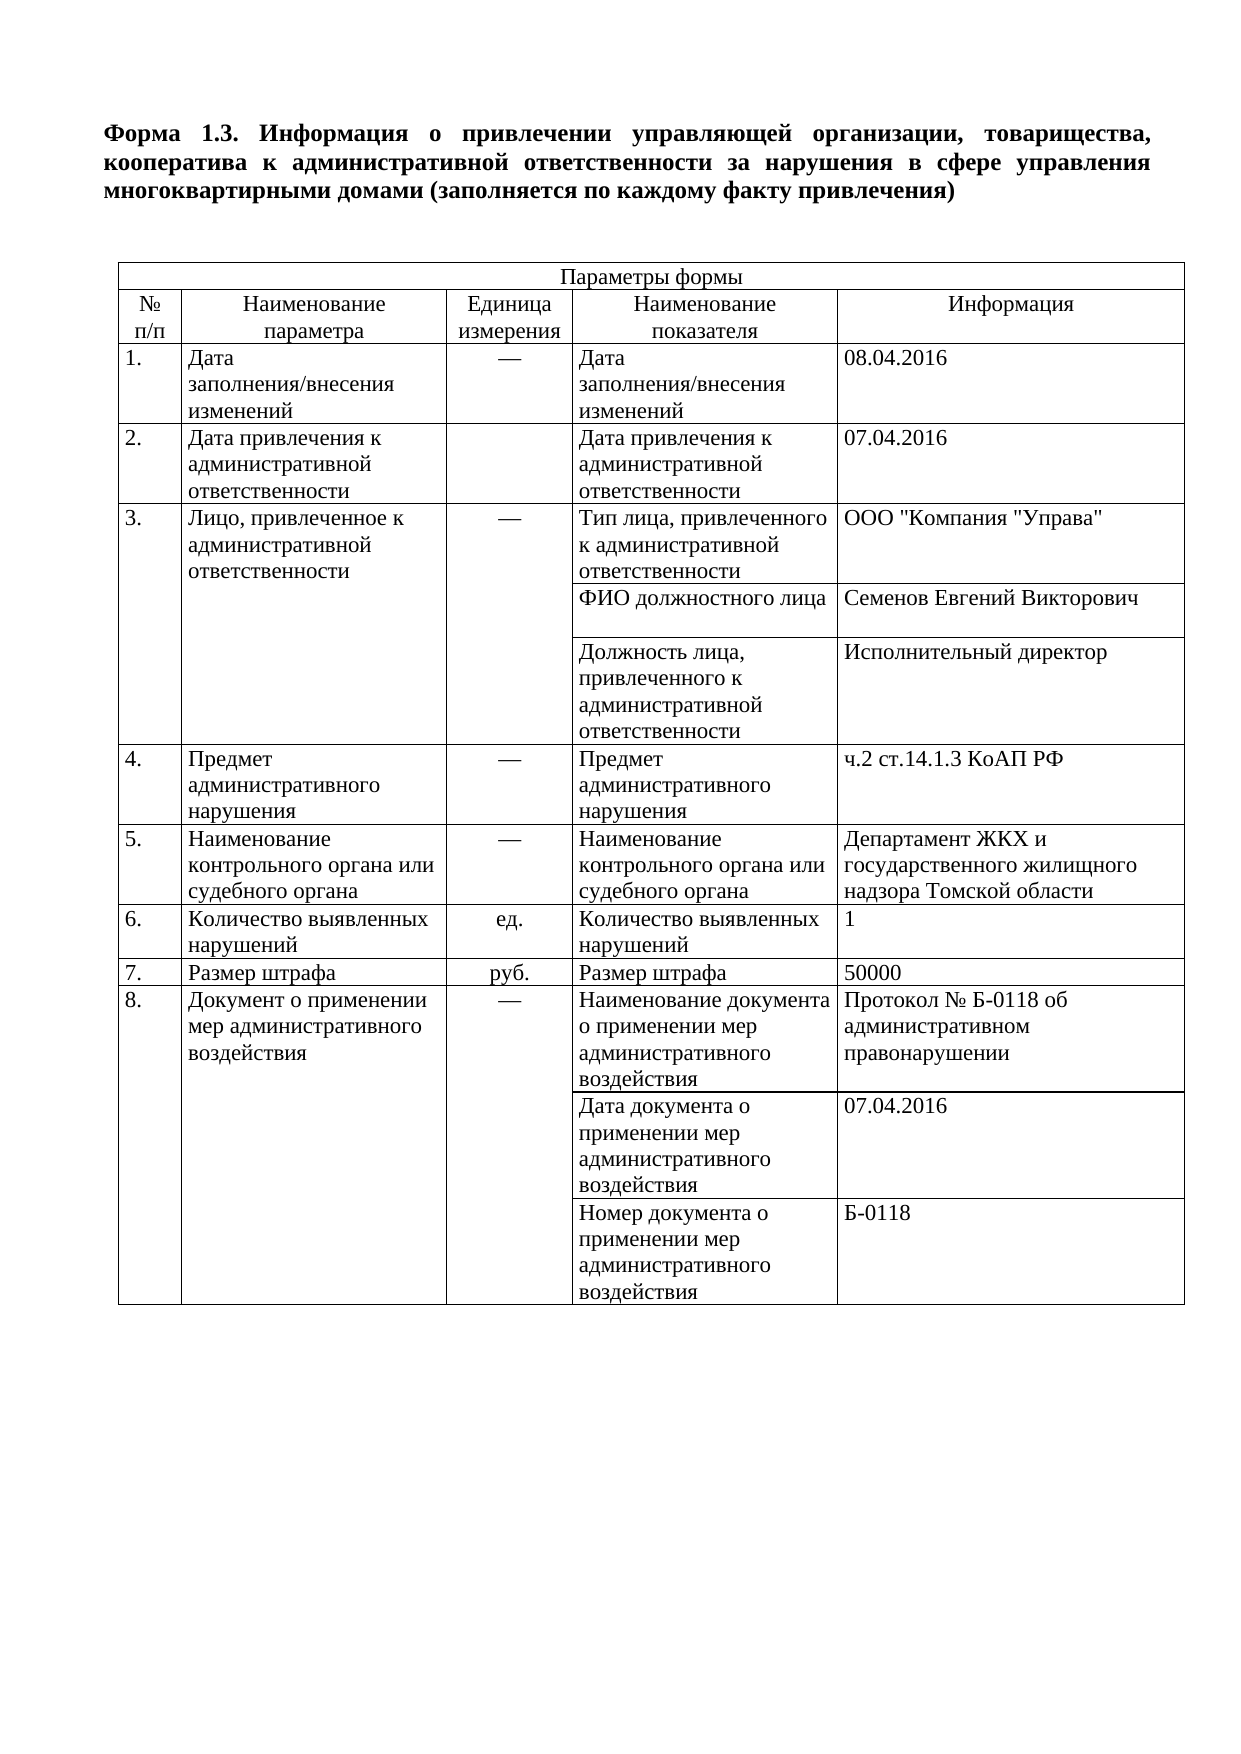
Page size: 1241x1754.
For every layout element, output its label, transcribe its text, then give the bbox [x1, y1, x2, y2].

table_cell Наименование показателя [573, 290, 837, 343]
table_cell 5. [119, 825, 181, 904]
table_cell Размер штрафа [182, 959, 446, 985]
table_cell Документ о применении мер административного воздействия [182, 986, 446, 1304]
table_cell Наименование контрольного органа или судебного органа [573, 825, 837, 904]
table_cell Дата заполнения/внесения изменений [573, 344, 837, 423]
table_cell № п/п [119, 290, 181, 343]
table_cell ООО "Компания "Управа" [838, 504, 1184, 583]
table_cell Лицо, привлеченное к административной ответственности [182, 504, 446, 743]
table_cell 50000 [838, 959, 1184, 985]
table_cell Б-0118 [838, 1199, 1184, 1304]
table_cell Дата документа о применении мер административного воздействия [573, 1093, 837, 1198]
table_cell Протокол № Б-0118 об административном правонарушении [838, 986, 1184, 1091]
table_cell ФИО должностного лица [573, 584, 837, 637]
table_cell 8. [119, 986, 181, 1304]
table_cell [447, 424, 572, 503]
table_cell ч.2 ст.14.1.3 КоАП РФ [838, 745, 1184, 824]
table_cell 07.04.2016 [838, 424, 1184, 503]
table_cell 3. [119, 504, 181, 743]
table_cell Семенов Евгений Викторович [838, 584, 1184, 637]
table_cell 1 [838, 905, 1184, 957]
table_cell Предмет административного нарушения [573, 745, 837, 824]
table_cell Размер штрафа [573, 959, 837, 985]
table_cell Тип лица, привлеченного к административной ответственности [573, 504, 837, 583]
table_cell — [447, 344, 572, 423]
table_cell 1. [119, 344, 181, 423]
table_cell Информация [838, 290, 1184, 343]
table_cell ед. [447, 905, 572, 957]
table_cell Дата привлечения к административной ответственности [182, 424, 446, 503]
table_cell 4. [119, 745, 181, 824]
table_cell Наименование документа о применении мер административного воздействия [573, 986, 837, 1091]
table_cell 6. [119, 905, 181, 957]
table_cell Должность лица, привлеченного к административной ответственности [573, 638, 837, 743]
table_cell — [447, 825, 572, 904]
table_cell Предмет административного нарушения [182, 745, 446, 824]
table_cell — [447, 986, 572, 1304]
table_cell руб. [447, 959, 572, 985]
table_cell Исполнительный директор [838, 638, 1184, 743]
table_cell 08.04.2016 [838, 344, 1184, 423]
table_cell Количество выявленных нарушений [573, 905, 837, 957]
table_cell Наименование контрольного органа или судебного органа [182, 825, 446, 904]
table_cell 2. [119, 424, 181, 503]
table_cell Дата заполнения/внесения изменений [182, 344, 446, 423]
table_cell Дата привлечения к административной ответственности [573, 424, 837, 503]
table_header Параметры формы [119, 263, 1184, 289]
table_cell — [447, 745, 572, 824]
table_cell Департамент ЖКХ и государственного жилищного надзора Томской области [838, 825, 1184, 904]
text Форма 1.3. Информация о привлечении управляющей организации, товарищества, кооператива к административной ответственности за нарушения в сфере управления многоквартирными домами (заполняется по каждому факту привлечения) [103, 118, 1152, 204]
table_cell 7. [119, 959, 181, 985]
table_cell Наименование параметра [182, 290, 446, 343]
table_cell Номер документа о применении мер административного воздействия [573, 1199, 837, 1304]
table_cell 07.04.2016 [838, 1093, 1184, 1198]
table_cell Единица измерения [447, 290, 572, 343]
table_cell Количество выявленных нарушений [182, 905, 446, 957]
table_cell — [447, 504, 572, 743]
